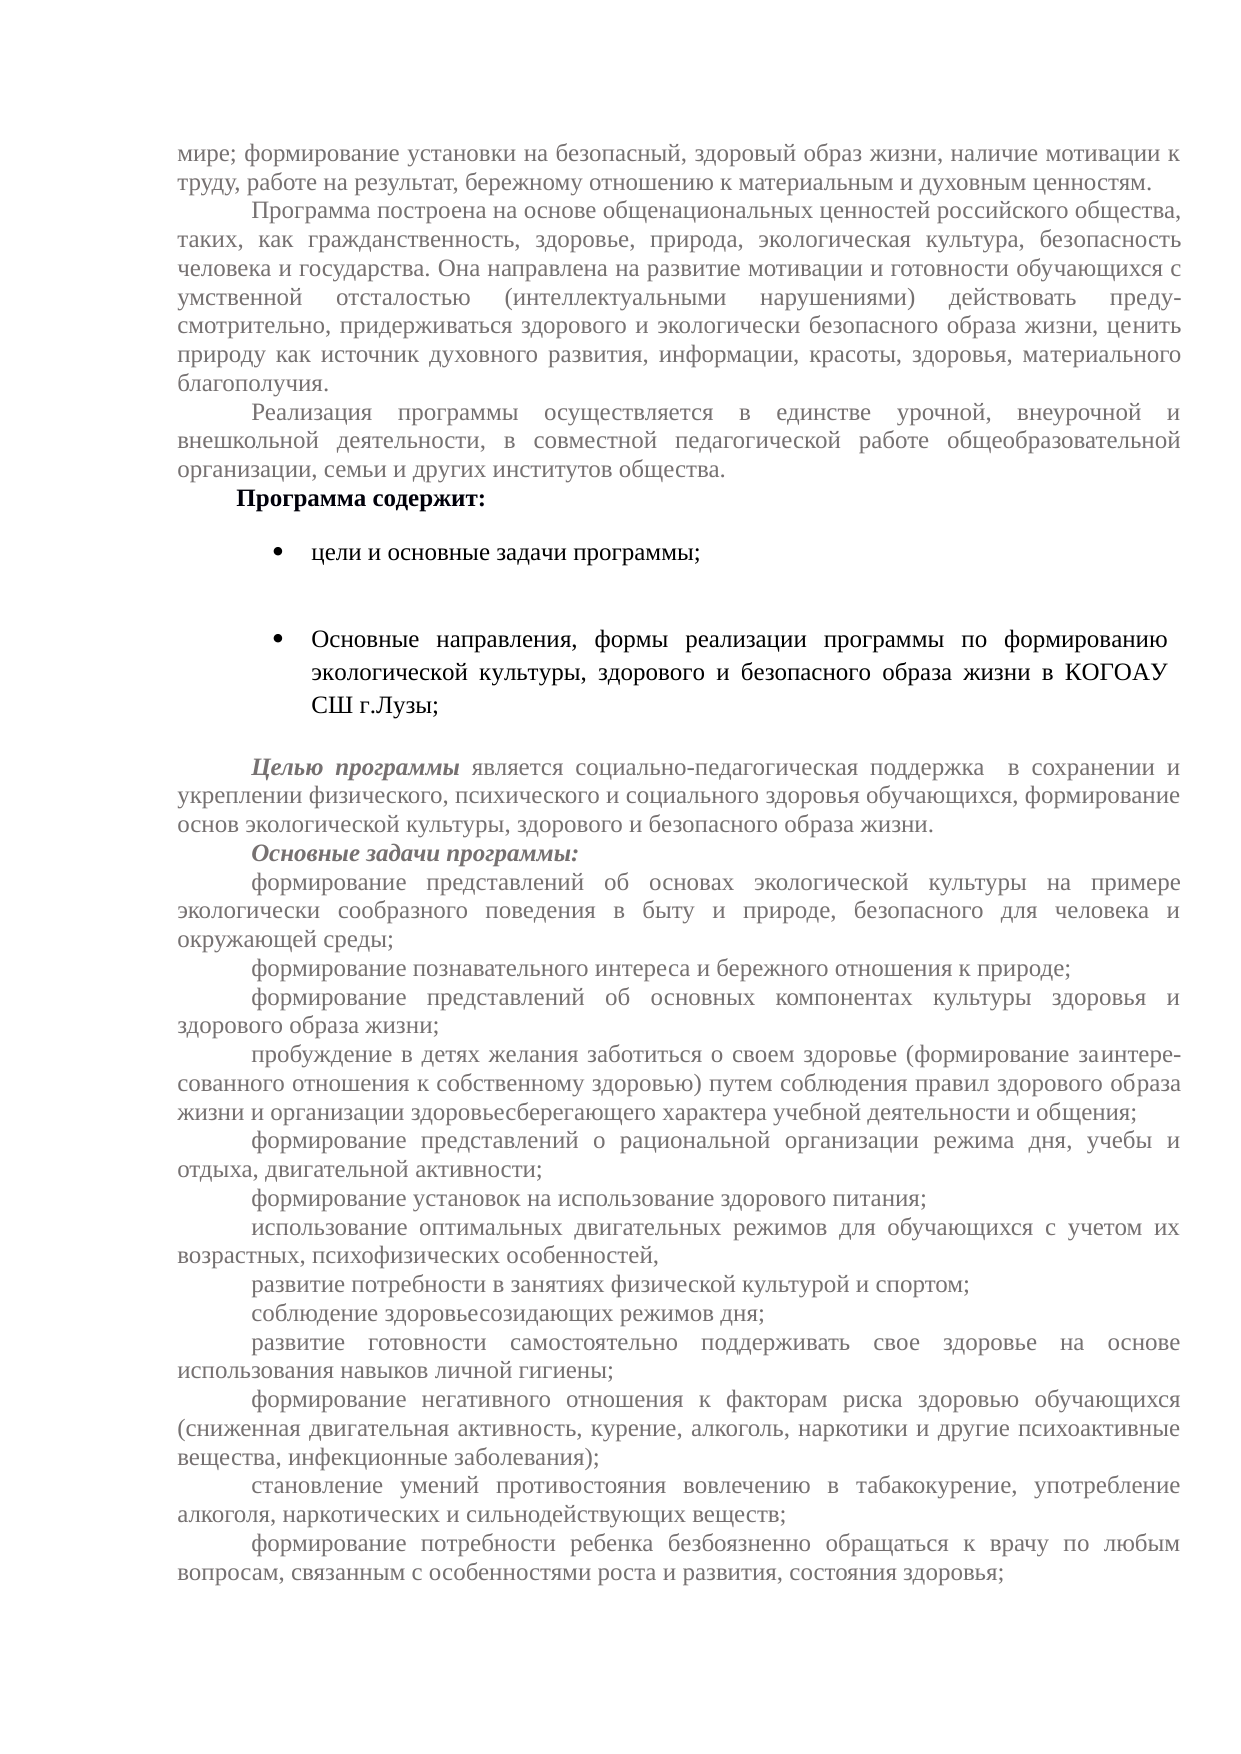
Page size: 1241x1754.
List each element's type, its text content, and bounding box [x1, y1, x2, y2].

text пробуждение в детях желания заботиться о своем здоровье (формирование заинтересованного отношения к собственному здоровью) путем соблюдения правил здорового образа жизни и организации здоровьесберегающего характера учебной деятельности и общения; [177, 1039, 1181, 1125]
text формирование представлений об основах экологической культуры на примере экологически сообразного поведения в быту и природе, безопасного для человека и окружающей среды; [177, 867, 1181, 953]
text Программа построена на основе общенациональных ценностей российского общества, таких, как гражданственность, здоровье, природа, экологическая культура, безопасность человека и государства. Она направлена на развитие мотивации и готовности обучающихся с умственной отсталостью (интеллектуальными нарушениями) действовать предусмотрительно, придерживаться здорового и экологически безопасного образа жизни, ценить природу как источник духовного развития, информации, красоты, здоровья, материального благополучия. [177, 196, 1181, 397]
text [177, 138, 1181, 196]
text развитие потребности в занятиях физической культурой и спортом; [177, 1269, 1181, 1298]
text формирование познавательного интереса и бережного отношения к природе; [177, 953, 1181, 982]
text использование оптимальных двигательных режимов для обучающихся с учетом их возрастных, психофизических особенностей, [177, 1212, 1181, 1269]
text формирование установок на использование здорового питания; [177, 1183, 1181, 1212]
text Основные задачи программы: [177, 838, 1181, 867]
text формирование негативного отношения к факторам риска здоровью обучающихся (сниженная двигательная активность, курение, алкоголь, наркотики и другие психоактивные вещества, инфекционные заболевания); [177, 1384, 1181, 1470]
text развитие готовности самостоятельно поддерживать свое здоровье на основе использования навыков личной гигиены; [177, 1327, 1181, 1384]
text Реализация программы осуществляется в единстве урочной, внеурочной и внешкольной деятельности, в совместной педагогической работе общеобразовательной организации, семьи и других институтов общества. [177, 397, 1181, 483]
text Целью программы является социально-педагогическая поддержка в сохранении и укреплении физического, психического и социального здоровья обучающихся, формирование основ экологической культуры, здорового и безопасного образа жизни. [177, 752, 1181, 838]
list Основные направления, формы реализации программы по формированию экологической культуры, здорового и безопасного образа жизни в КОГОАУ СШ г.Лузы; [274, 624, 1168, 719]
text формирование представлений об основных компонентах культуры здоровья и здорового образа жизни; [177, 982, 1181, 1039]
text формирование потребности ребенка безбоязненно обращаться к врачу по любым вопросам, связанным с особенностями роста и развития, состояния здоровья; [177, 1528, 1181, 1585]
text соблюдение здоровьесозидающих режимов дня; [177, 1298, 1181, 1327]
text становление умений противостояния вовлечению в табакокурение, употребление алкоголя, наркотических и сильнодействующих веществ; [177, 1470, 1181, 1528]
text формирование представлений о рациональной организации режима дня, учебы и отдыха, двигательной активности; [177, 1125, 1181, 1183]
list цели и основные задачи программы; [274, 537, 1168, 566]
text Программа содержит: [177, 483, 1168, 512]
